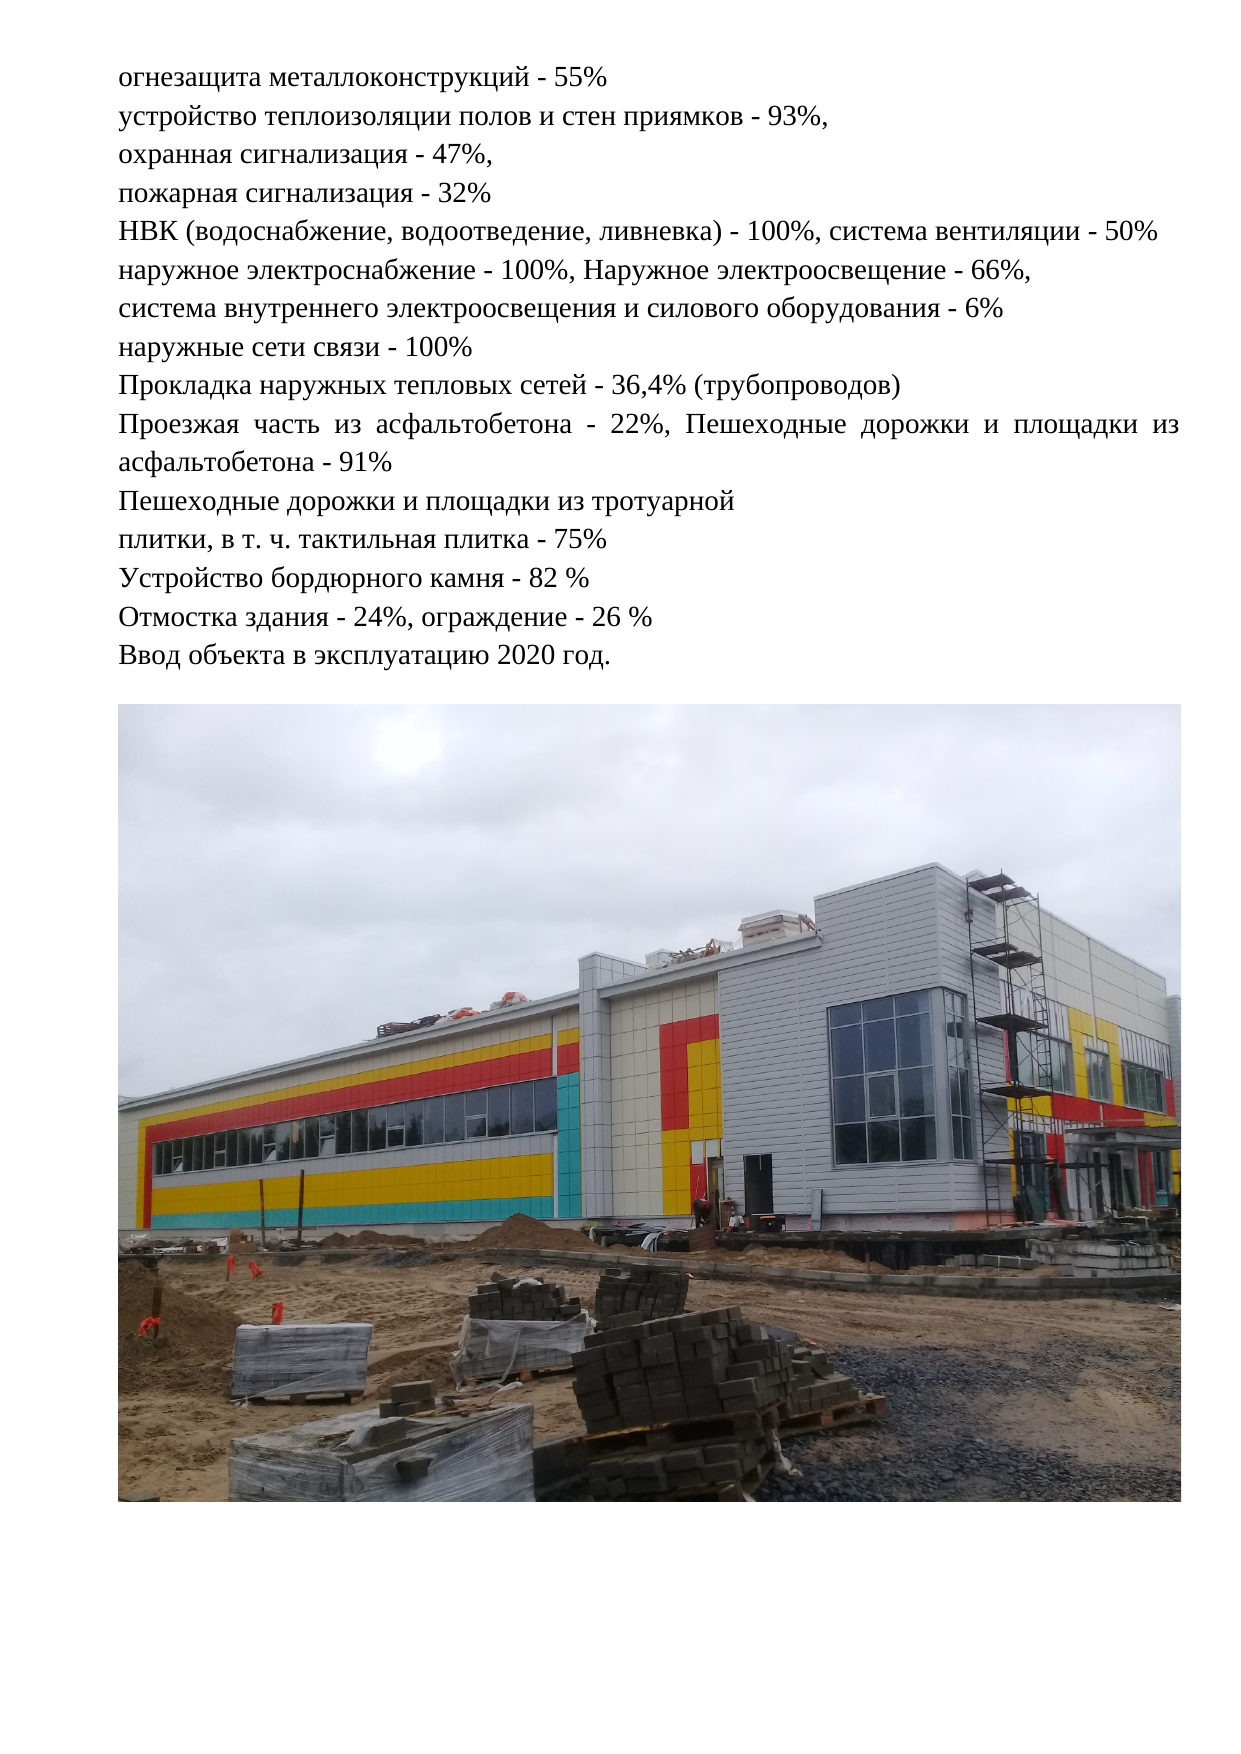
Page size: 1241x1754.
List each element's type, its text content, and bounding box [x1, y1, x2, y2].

text НВК (водоснабжение, водоотведение, ливневка) - 100%, система вентиляции - 50% [118, 213, 1181, 247]
text Пешеходные дорожки и площадки из тротуарной [118, 483, 1181, 517]
text плитки, в т. ч. тактильная плитка - 75% [118, 522, 1181, 555]
text наружные сети связи - 100% [118, 329, 1181, 362]
text наружное электроснабжение - 100%, Наружное электроосвещение - 66%, [118, 252, 1181, 285]
text Проезжая часть из асфальтобетона - 22%, Пешеходные дорожки и площадки из асфальтобетона - 91% [118, 406, 1181, 478]
text пожарная сигнализация - 32% [118, 175, 1181, 208]
text система внутреннего электроосвещения и силового оборудования - 6% [118, 290, 1181, 324]
text Устройство бордюрного камня - 82 % [118, 560, 1181, 594]
text Отмостка здания - 24%, ограждение - 26 % [118, 599, 1181, 632]
text охранная сигнализация - 47%, [118, 136, 1181, 170]
picture [118, 704, 1182, 1502]
text Ввод объекта в эксплуатацию 2020 год. [118, 637, 1181, 671]
text огнезащита металлоконструкций - 55% [118, 59, 1181, 93]
text устройство теплоизоляции полов и стен приямков - 93%, [118, 98, 1181, 131]
text Прокладка наружных тепловых сетей - 36,4% (трубопроводов) [118, 367, 1181, 401]
